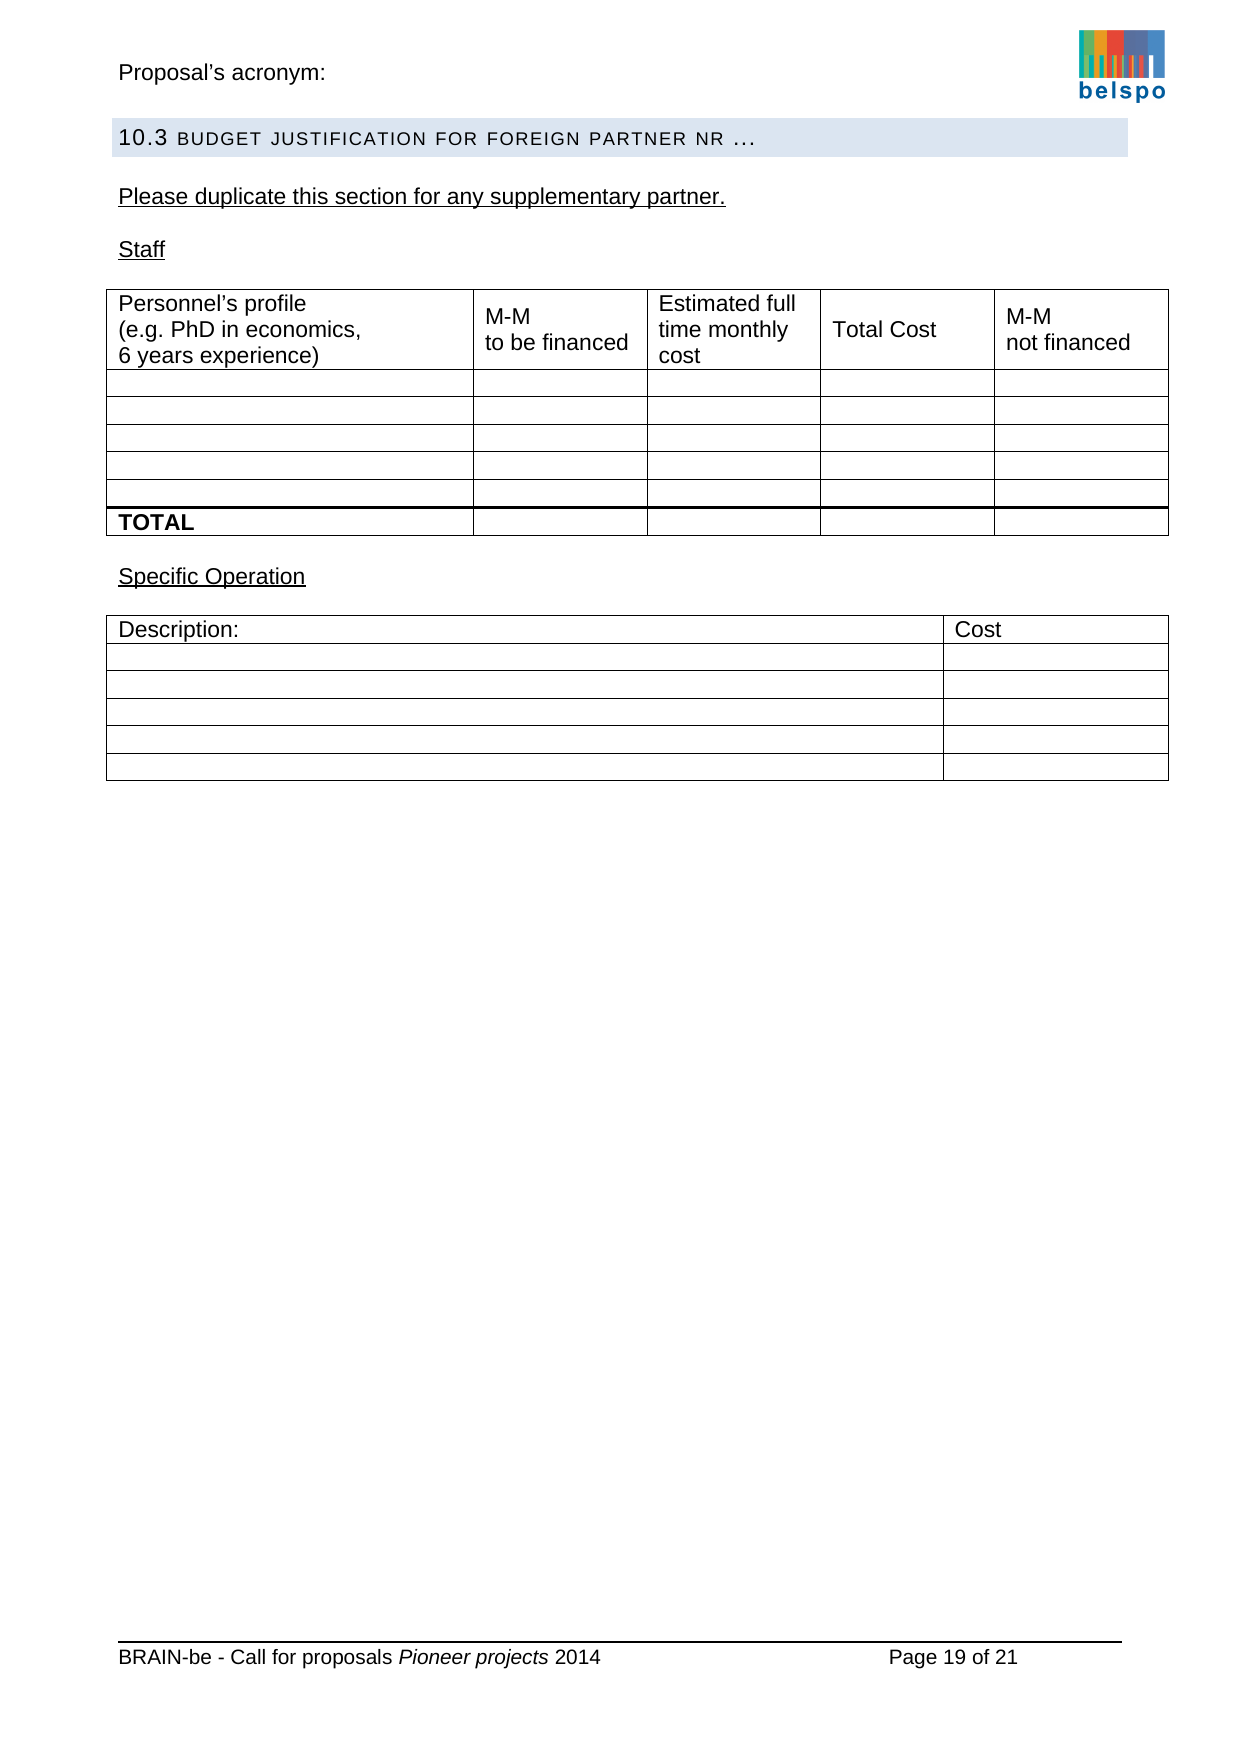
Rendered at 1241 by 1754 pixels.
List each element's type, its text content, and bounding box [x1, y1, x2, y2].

table_cell [821, 452, 994, 478]
table_cell [648, 397, 820, 424]
table_cell [474, 509, 647, 535]
table_cell [944, 671, 1168, 698]
table_header Cost [944, 616, 1168, 643]
table_cell [474, 397, 647, 424]
picture [1079, 30, 1165, 103]
table_cell [821, 425, 994, 451]
table_cell [648, 480, 820, 506]
table_cell [107, 452, 473, 478]
table_cell [107, 425, 473, 451]
table_header Personnel’s profile (e.g. PhD in economics, 6 years experience) [107, 290, 473, 369]
table_cell [474, 425, 647, 451]
table_header M-M to be financed [474, 290, 647, 369]
table_cell [995, 425, 1168, 451]
table_cell [944, 644, 1168, 670]
text Specific Operation [118, 563, 1122, 589]
table_cell [107, 754, 943, 780]
table_cell [107, 726, 943, 752]
table_cell [821, 480, 994, 506]
table_cell [107, 370, 473, 396]
table_cell [821, 397, 994, 424]
table_cell [648, 425, 820, 451]
table_cell [821, 509, 994, 535]
table_header Estimated full time monthly cost [648, 290, 820, 369]
table_cell [648, 370, 820, 396]
table_cell [107, 480, 473, 506]
table_cell [995, 370, 1168, 396]
table_cell [995, 452, 1168, 478]
table_header M-M not financed [995, 290, 1168, 369]
text Please duplicate this section for any supplementary partner. [118, 183, 1122, 210]
table_cell [107, 644, 943, 670]
text Staff [118, 236, 1122, 262]
table_cell [648, 509, 820, 535]
table_cell [474, 370, 647, 396]
table_cell [995, 397, 1168, 424]
table_cell [107, 699, 943, 725]
table_cell [944, 754, 1168, 780]
table_header Total Cost [821, 290, 994, 369]
table_cell [944, 726, 1168, 752]
table_cell [944, 699, 1168, 725]
subtitle 10.3 budget justification for foreign partner nr ... [118, 124, 1122, 151]
table_cell [648, 452, 820, 478]
table_cell [107, 397, 473, 424]
table_cell [474, 452, 647, 478]
table_cell [995, 480, 1168, 506]
table_cell [821, 370, 994, 396]
table_header Description: [107, 616, 943, 643]
table_cell [474, 480, 647, 506]
table_cell [107, 671, 943, 698]
table_cell TOTAL [107, 509, 473, 535]
table_cell [995, 509, 1168, 535]
